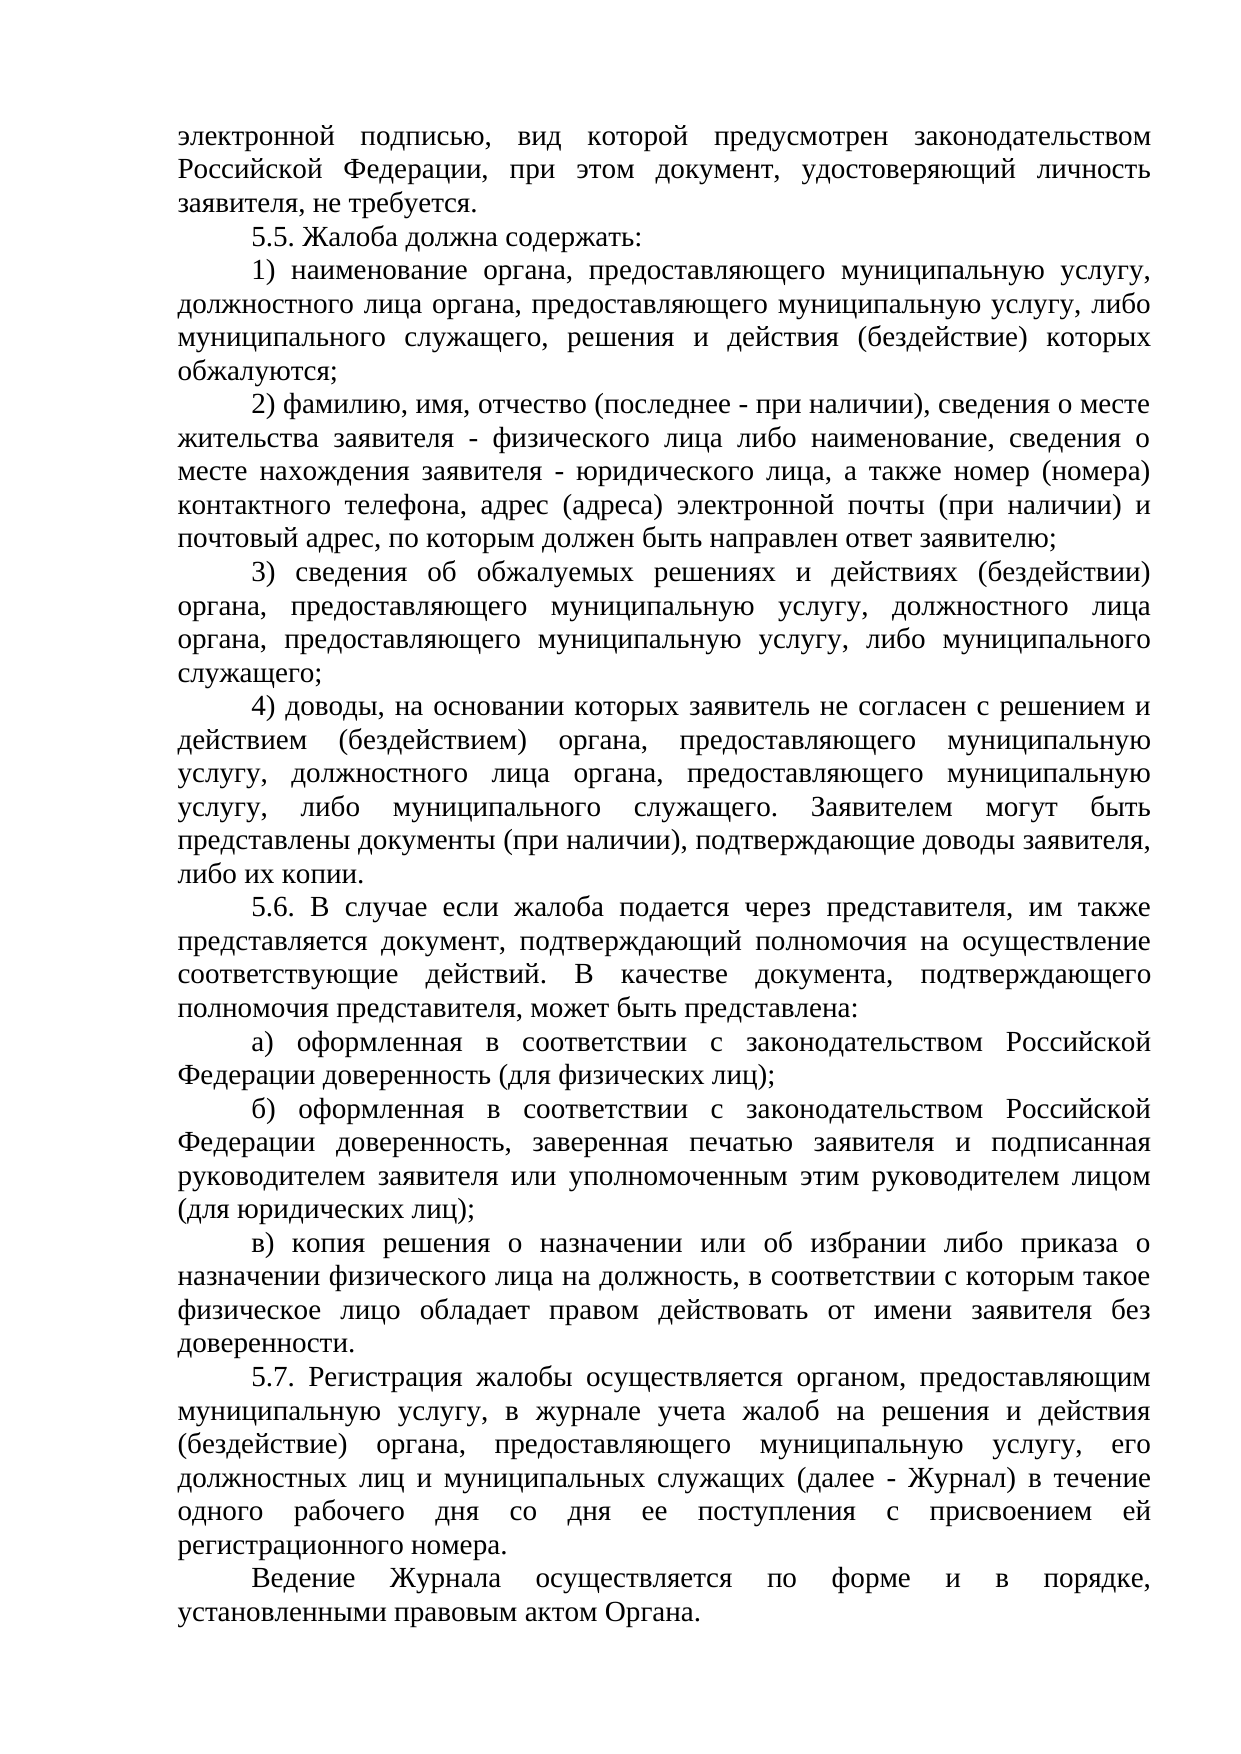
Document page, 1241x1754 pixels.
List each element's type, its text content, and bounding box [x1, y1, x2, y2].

text б) оформленная в соответствии с законодательством Российской Федерации доверенность, заверенная печатью заявителя и подписанная руководителем заявителя или уполномоченным этим руководителем лицом (для юридических лиц); [177, 1091, 1152, 1225]
text 5.5. Жалоба должна содержать: [177, 219, 1152, 252]
text 2) фамилию, имя, отчество (последнее - при наличии), сведения о месте жительства заявителя - физического лица либо наименование, сведения о месте нахождения заявителя - юридического лица, а также номер (номера) контактного телефона, адрес (адреса) электронной почты (при наличии) и почтовый адрес, по которым должен быть направлен ответ заявителю; [177, 386, 1152, 554]
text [177, 118, 1152, 219]
text 1) наименование органа, предоставляющего муниципальную услугу, должностного лица органа, предоставляющего муниципальную услугу, либо муниципального служащего, решения и действия (бездействие) которых обжалуются; [177, 252, 1152, 386]
text 4) доводы, на основании которых заявитель не согласен с решением и действием (бездействием) органа, предоставляющего муниципальную услугу, должностного лица органа, предоставляющего муниципальную услугу, либо муниципального служащего. Заявителем могут быть представлены документы (при наличии), подтверждающие доводы заявителя, либо их копии. [177, 688, 1152, 889]
text Ведение Журнала осуществляется по форме и в порядке, установленными правовым актом Органа. [177, 1560, 1152, 1627]
text 5.7. Регистрация жалобы осуществляется органом, предоставляющим муниципальную услугу, в журнале учета жалоб на решения и действия (бездействие) органа, предоставляющего муниципальную услугу, его должностных лиц и муниципальных служащих (далее - Журнал) в течение одного рабочего дня со дня ее поступления с присвоением ей регистрационного номера. [177, 1359, 1152, 1560]
text в) копия решения о назначении или об избрании либо приказа о назначении физического лица на должность, в соответствии с которым такое физическое лицо обладает правом действовать от имени заявителя без доверенности. [177, 1225, 1152, 1359]
text 3) сведения об обжалуемых решениях и действиях (бездействии) органа, предоставляющего муниципальную услугу, должностного лица органа, предоставляющего муниципальную услугу, либо муниципального служащего; [177, 554, 1152, 688]
text 5.6. В случае если жалоба подается через представителя, им также представляется документ, подтверждающий полномочия на осуществление соответствующие действий. В качестве документа, подтверждающего полномочия представителя, может быть представлена: [177, 889, 1152, 1024]
text а) оформленная в соответствии с законодательством Российской Федерации доверенность (для физических лиц); [177, 1024, 1152, 1091]
